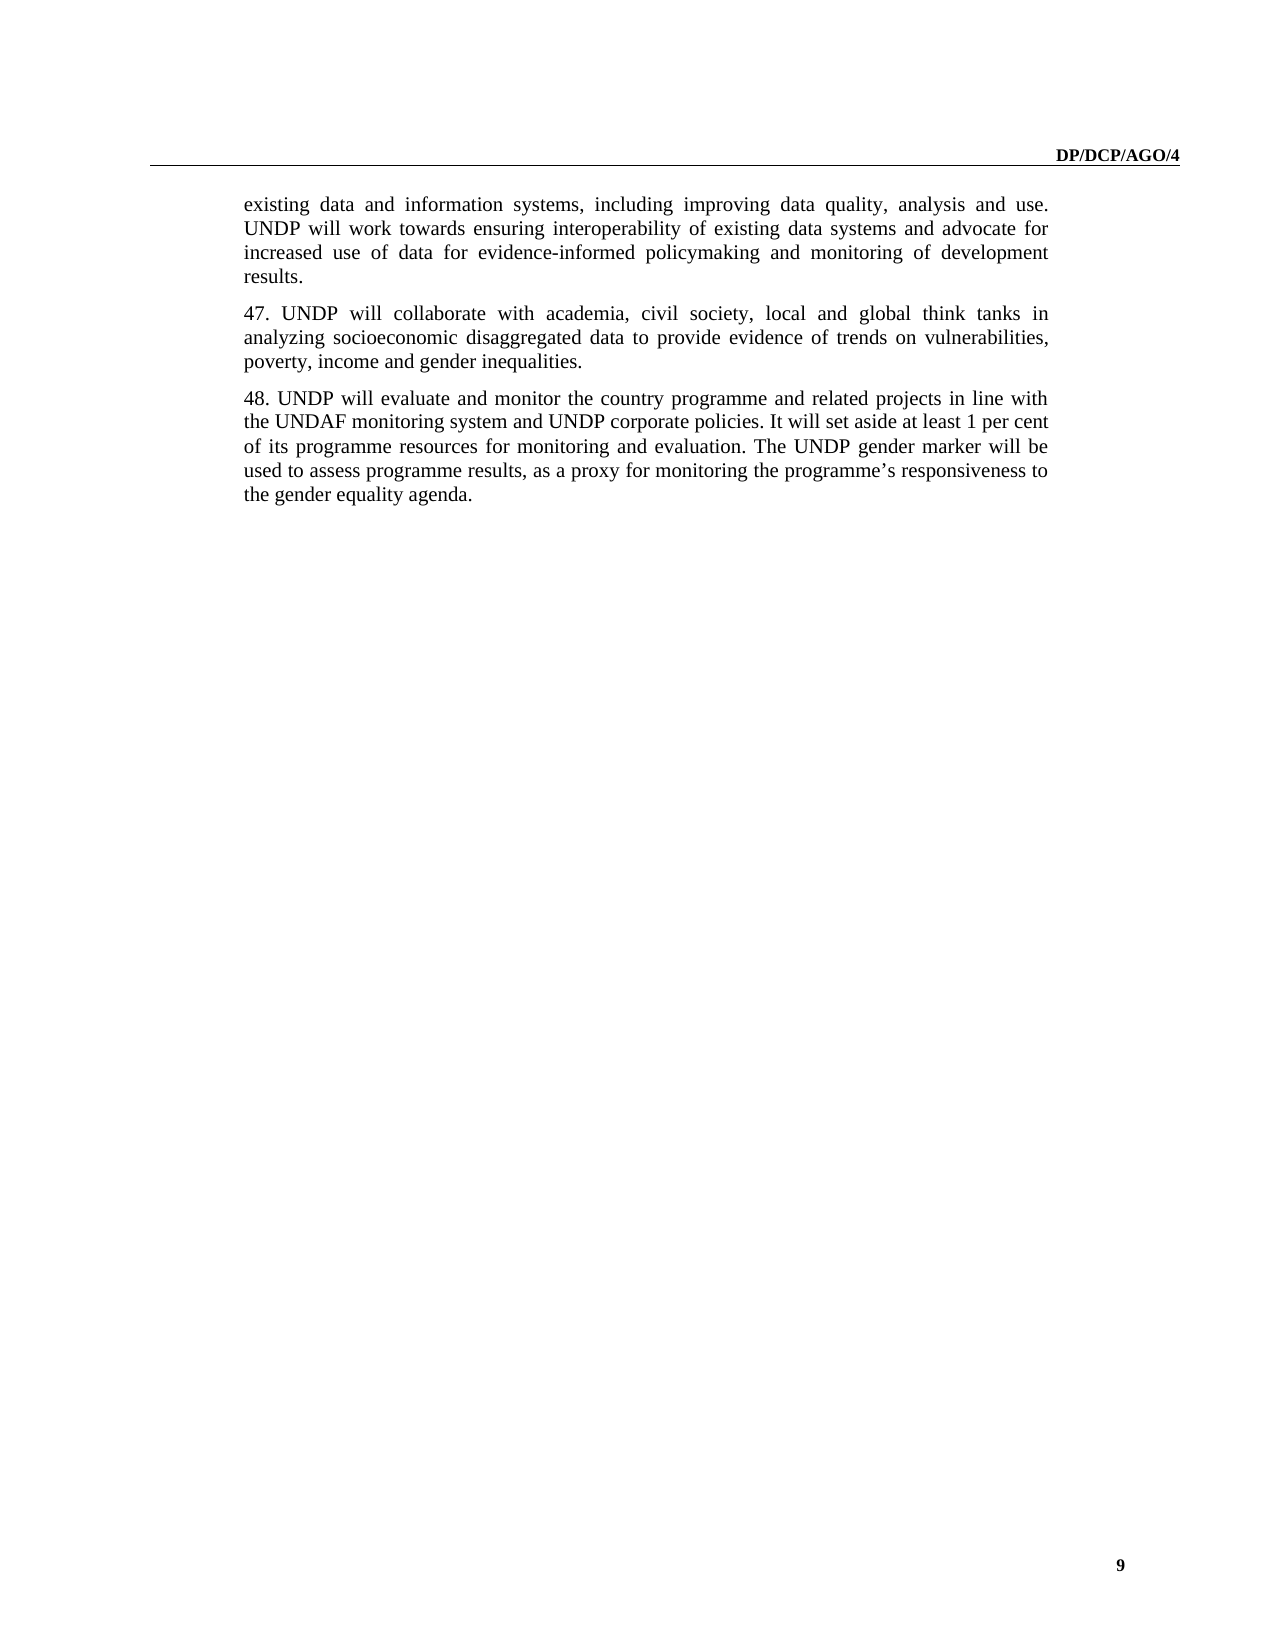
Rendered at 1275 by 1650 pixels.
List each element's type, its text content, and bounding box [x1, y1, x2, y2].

text 48. UNDP will evaluate and monitor the country programme and related projects in line with the UNDAF monitoring system and UNDP corporate policies. It will set aside at least 1 per cent of its programme resources for monitoring and evaluation. The UNDP gender marker will be used to assess programme results, as a proxy for monitoring the programme’s responsiveness to the gender equality agenda. [244, 385, 1050, 506]
text 47. UNDP will collaborate with academia, civil society, local and global think tanks in analyzing socioeconomic disaggregated data to provide evidence of trends on vulnerabilities, poverty, income and gender inequalities. [244, 301, 1050, 373]
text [244, 192, 1050, 288]
